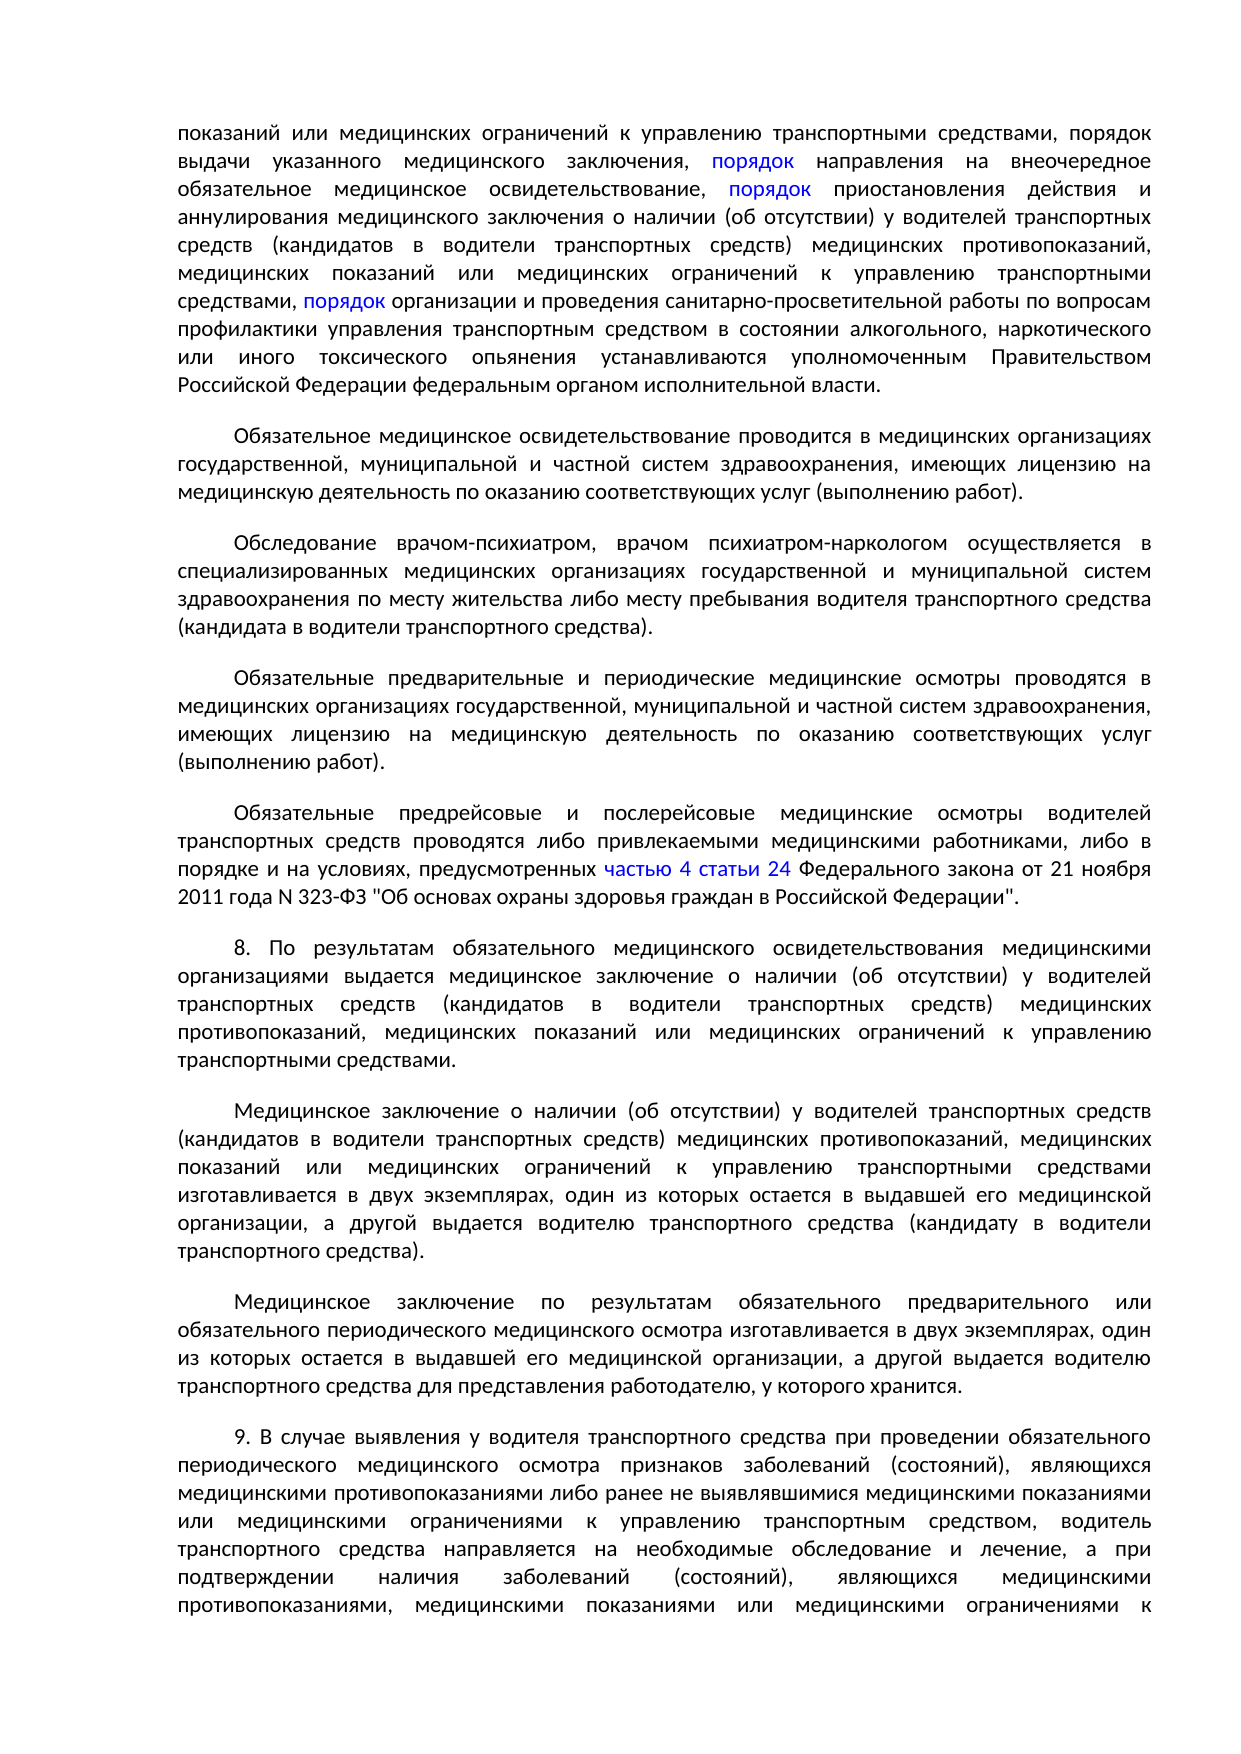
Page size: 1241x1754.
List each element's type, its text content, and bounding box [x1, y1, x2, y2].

text Обследование врачом-психиатром, врачом психиатром-наркологом осуществляется в специализированных медицинских организациях государственной и муниципальной систем здравоохранения по месту жительства либо месту пребывания водителя транспортного средства (кандидата в водители транспортного средства). [177, 528, 1152, 640]
text Обязательные предрейсовые и послерейсовые медицинские осмотры водителей транспортных средств проводятся либо привлекаемыми медицинскими работниками, либо в порядке и на условиях, предусмотренных частью 4 статьи 24 Федерального закона от 21 ноября 2011 года N 323-ФЗ "Об основах охраны здоровья граждан в Российской Федерации". [177, 798, 1152, 910]
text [177, 1422, 1152, 1618]
text Обязательные предварительные и периодические медицинские осмотры проводятся в медицинских организациях государственной, муниципальной и частной систем здравоохранения, имеющих лицензию на медицинскую деятельность по оказанию соответствующих услуг (выполнению работ). [177, 663, 1152, 775]
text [177, 118, 1152, 398]
text Медицинское заключение по результатам обязательного предварительного или обязательного периодического медицинского осмотра изготавливается в двух экземплярах, один из которых остается в выдавшей его медицинской организации, а другой выдается водителю транспортного средства для представления работодателю, у которого хранится. [177, 1287, 1152, 1399]
text 8. По результатам обязательного медицинского освидетельствования медицинскими организациями выдается медицинское заключение о наличии (об отсутствии) у водителей транспортных средств (кандидатов в водители транспортных средств) медицинских противопоказаний, медицинских показаний или медицинских ограничений к управлению транспортными средствами. [177, 933, 1152, 1073]
text Медицинское заключение о наличии (об отсутствии) у водителей транспортных средств (кандидатов в водители транспортных средств) медицинских противопоказаний, медицинских показаний или медицинских ограничений к управлению транспортными средствами изготавливается в двух экземплярах, один из которых остается в выдавшей его медицинской организации, а другой выдается водителю транспортного средства (кандидату в водители транспортного средства). [177, 1096, 1152, 1264]
text Обязательное медицинское освидетельствование проводится в медицинских организациях государственной, муниципальной и частной систем здравоохранения, имеющих лицензию на медицинскую деятельность по оказанию соответствующих услуг (выполнению работ). [177, 421, 1152, 505]
